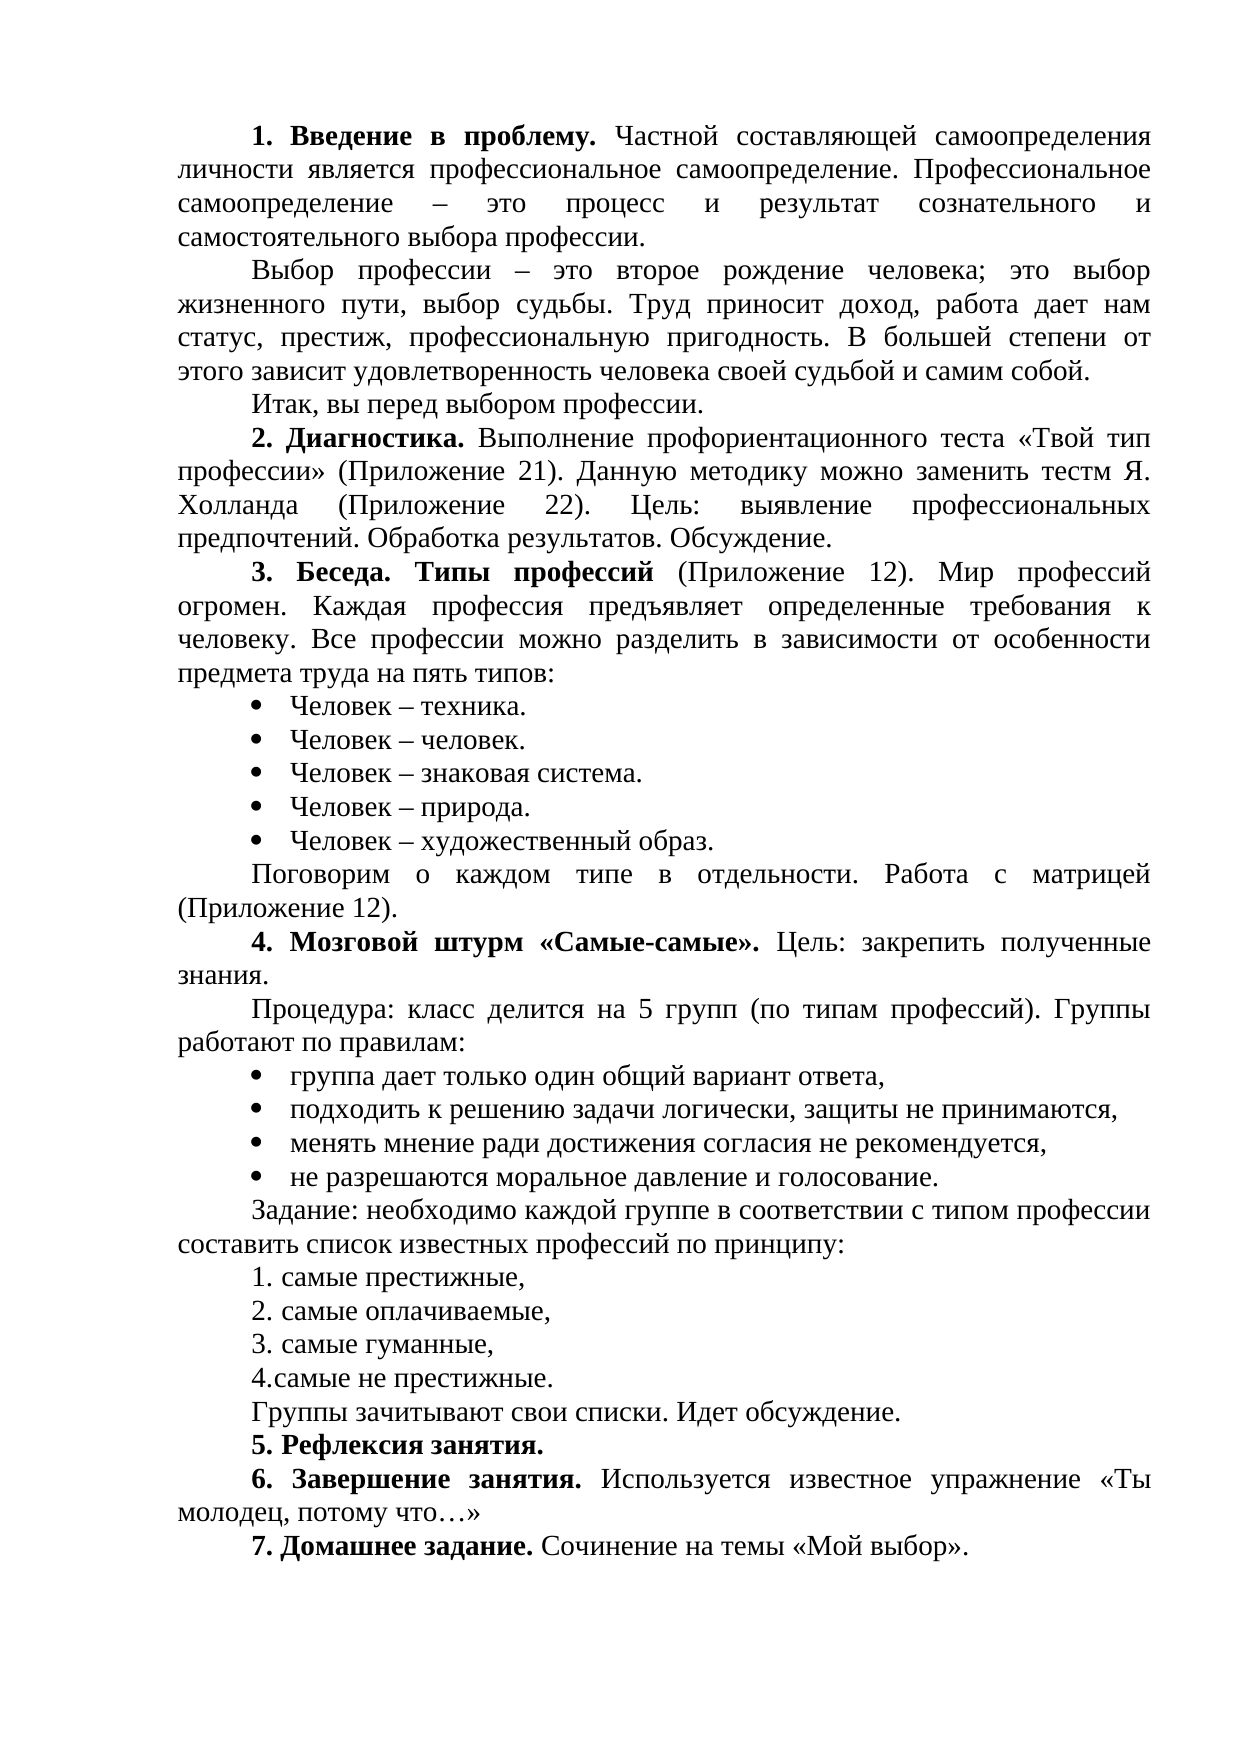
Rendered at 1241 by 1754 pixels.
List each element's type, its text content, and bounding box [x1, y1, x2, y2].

list Введение в проблему. Частной составляющей самоопределения личности является профессиональное самоопределение. Профессиональное самоопределение – это процесс и результат сознательного и самостоятельного выбора профессии. [177, 118, 1152, 252]
list Мозговой штурм «Самые-самые». Цель: закрепить полученные знания. [177, 924, 1152, 991]
text Процедура: класс делится на 5 групп (по типам профессий). Группы работают по правилам: [177, 991, 1152, 1058]
list Человек – природа. [177, 789, 1152, 823]
text Выбор профессии – это второе рождение человека; это выбор жизненного пути, выбор судьбы. Труд приносит доход, работа дает нам статус, престиж, профессиональную пригодность. В большей степени от этого зависит удовлетворенность человека своей судьбой и самим собой. [177, 252, 1152, 386]
list Рефлексия занятия. [177, 1427, 1152, 1461]
list Человек – художественный образ. [177, 823, 1152, 857]
text Итак, вы перед выбором профессии. [177, 386, 1152, 420]
list Человек – техника. [177, 688, 1152, 722]
text Поговорим о каждом типе в отдельности. Работа с матрицей (Приложение 12). [177, 857, 1152, 924]
list самые оплачиваемые, [177, 1293, 1152, 1327]
text 7. Домашнее задание. Сочинение на темы «Мой выбор». [177, 1528, 1152, 1561]
text 6. Завершение занятия. Используется известное упражнение «Ты молодец, потому что…» [177, 1461, 1152, 1528]
text Группы зачитывают свои списки. Идет обсуждение. [177, 1394, 1152, 1427]
list самые гуманные, [177, 1327, 1152, 1360]
list самые престижные, [177, 1259, 1152, 1293]
list Человек – человек. [177, 722, 1152, 756]
list подходить к решению задачи логически, защиты не принимаются, [177, 1091, 1152, 1125]
list самые не престижные. [177, 1360, 1152, 1394]
list не разрешаются моральное давление и голосование. [177, 1159, 1152, 1192]
text 3. Беседа. Типы профессий (Приложение 12). Мир профессий огромен. Каждая профессия предъявляет определенные требования к человеку. Все профессии можно разделить в зависимости от особенности предмета труда на пять типов: [177, 554, 1152, 688]
list менять мнение ради достижения согласия не рекомендуется, [177, 1125, 1152, 1159]
list Человек – знаковая система. [177, 756, 1152, 789]
list группа дает только один общий вариант ответа, [177, 1058, 1152, 1091]
text Задание: необходимо каждой группе в соответствии с типом профессии составить список известных профессий по принципу: [177, 1192, 1152, 1259]
text 2. Диагностика. Выполнение профориентационного теста «Твой тип профессии» (Приложение 21). Данную методику можно заменить тестм Я. Холланда (Приложение 22). Цель: выявление профессиональных предпочтений. Обработка результатов. Обсуждение. [177, 420, 1152, 554]
